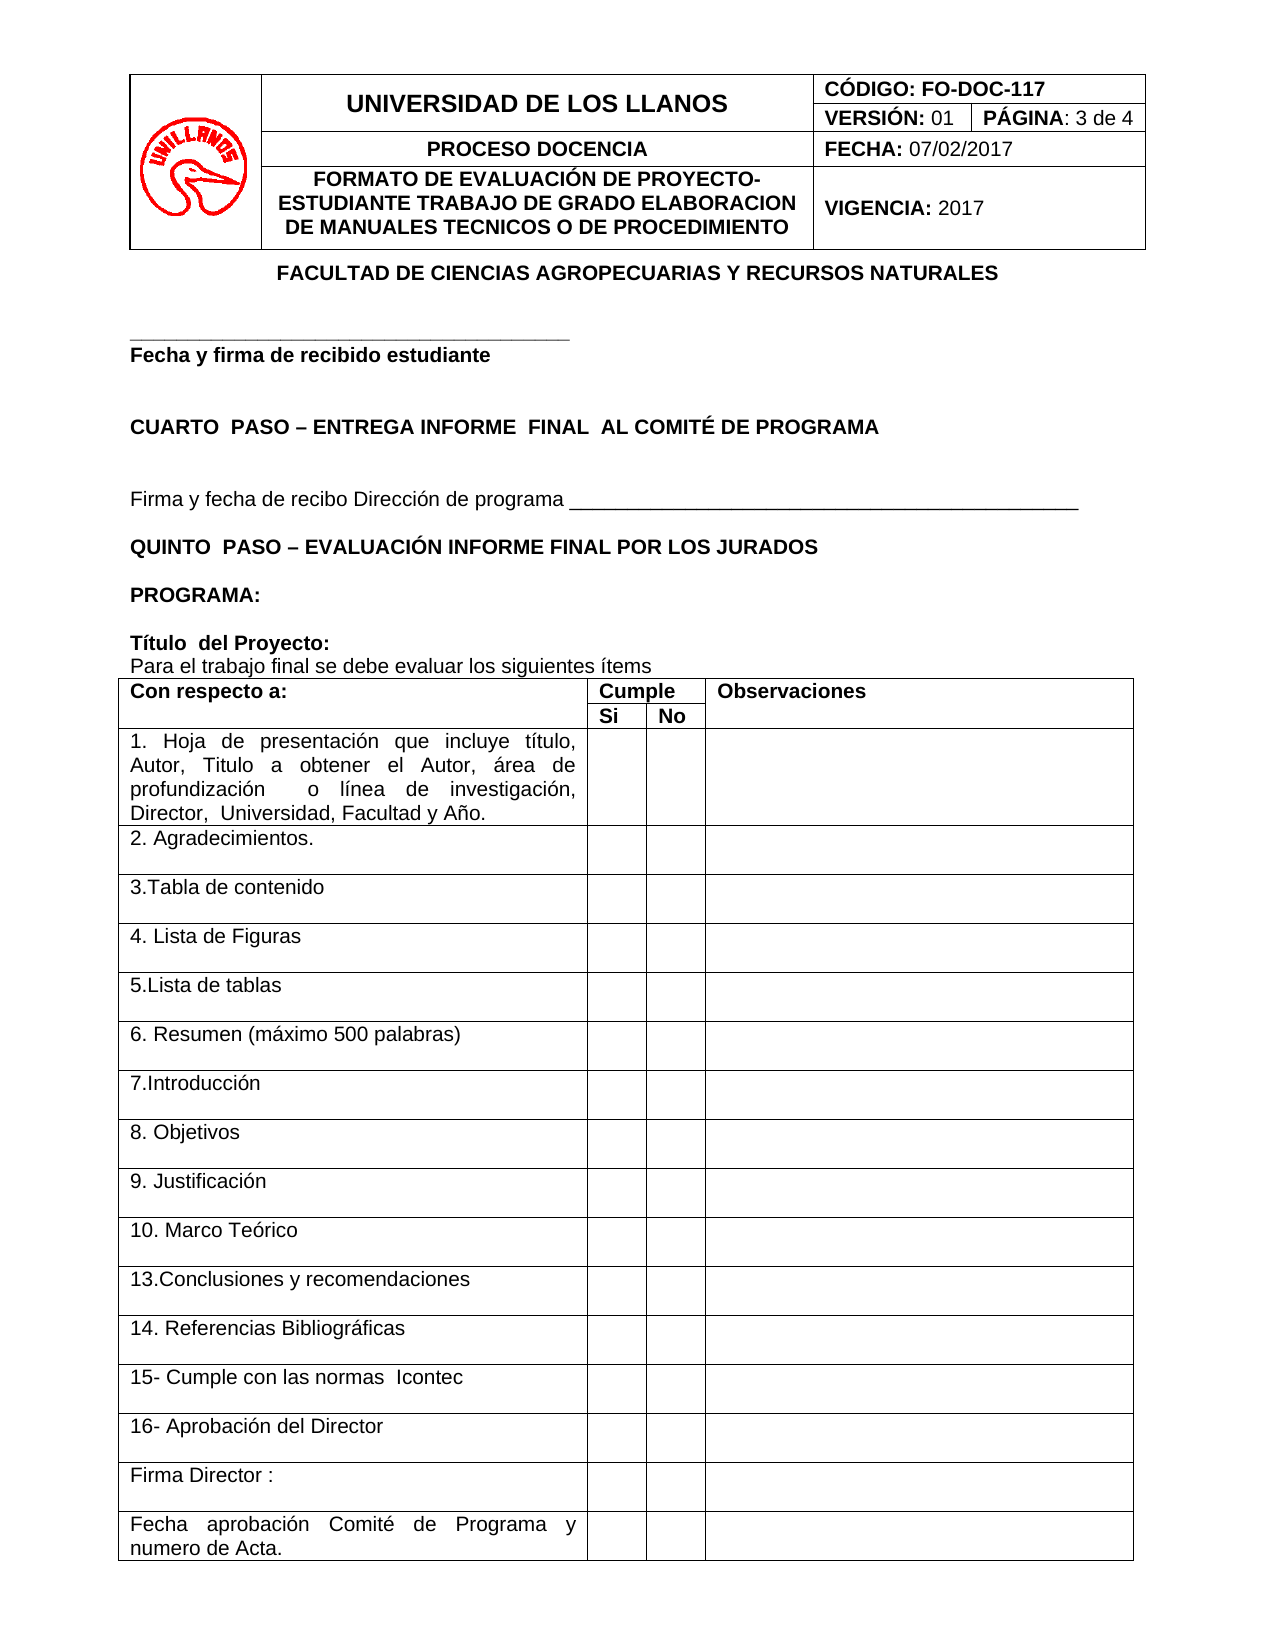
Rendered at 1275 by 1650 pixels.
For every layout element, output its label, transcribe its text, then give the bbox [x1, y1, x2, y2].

table_cell [588, 875, 646, 923]
table_cell 13.Conclusiones y recomendaciones [119, 1267, 587, 1315]
table_cell [706, 1218, 1133, 1266]
table_cell [647, 1267, 705, 1315]
table_cell 3.Tabla de contenido [119, 875, 587, 923]
table_cell [706, 1512, 1133, 1559]
table_cell 10. Marco Teórico [119, 1218, 587, 1266]
table_cell [647, 826, 705, 874]
table_cell [647, 875, 705, 923]
table_cell [647, 1169, 705, 1217]
table_cell [588, 1120, 646, 1168]
table_cell [706, 875, 1133, 923]
table_cell 4. Lista de Figuras [119, 924, 587, 972]
table_cell [647, 1463, 705, 1511]
table_cell [647, 973, 705, 1021]
text Título del Proyecto: [130, 630, 1145, 654]
table_cell [706, 1267, 1133, 1315]
table_cell Firma Director : [119, 1463, 587, 1511]
table_header Con respecto a: [119, 679, 587, 728]
table_cell 8. Objetivos [119, 1120, 587, 1168]
table_cell [647, 924, 705, 972]
text PROGRAMA: [130, 582, 1145, 606]
table_cell [647, 1022, 705, 1070]
table_cell [647, 1512, 705, 1559]
table_cell [588, 1316, 646, 1364]
table_header Cumple [588, 679, 705, 703]
text Fecha y firma de recibido estudiante [130, 343, 1145, 367]
table_cell [588, 1267, 646, 1315]
table_cell [647, 1218, 705, 1266]
text Para el trabajo final se debe evaluar los siguientes ítems [130, 654, 1145, 678]
table_cell [706, 729, 1133, 825]
table_cell [706, 973, 1133, 1021]
table_cell [706, 1463, 1133, 1511]
table_cell 5.Lista de tablas [119, 973, 587, 1021]
table_cell [706, 1022, 1133, 1070]
table_cell [588, 729, 646, 825]
table_cell [588, 1463, 646, 1511]
table_cell [588, 1414, 646, 1462]
table_cell [588, 1365, 646, 1413]
table_cell [647, 1316, 705, 1364]
table_cell [588, 826, 646, 874]
table_cell 1. Hoja de presentación que incluye título, Autor, Titulo a obtener el Autor, área de profundización o línea de investigación, Director, Universidad, Facultad y Año. [119, 729, 587, 825]
table_cell Si [588, 704, 646, 728]
table_cell 7.Introducción [119, 1071, 587, 1119]
table_cell [588, 1512, 646, 1559]
table_cell [588, 1169, 646, 1217]
table_cell [647, 1414, 705, 1462]
table_cell [706, 1365, 1133, 1413]
text QUINTO PASO – EVALUACIÓN INFORME FINAL POR LOS JURADOS [130, 534, 1145, 558]
table_cell No [647, 704, 705, 728]
table_header Observaciones [706, 679, 1133, 728]
table_cell [588, 1218, 646, 1266]
table_cell 2. Agradecimientos. [119, 826, 587, 874]
table_cell 15- Cumple con las normas Icontec [119, 1365, 587, 1413]
table_cell [706, 1414, 1133, 1462]
table_cell [647, 1365, 705, 1413]
table_cell 9. Justificación [119, 1169, 587, 1217]
table_cell Fecha aprobación Comité de Programa y numero de Acta. [119, 1512, 587, 1559]
text Firma y fecha de recibo Dirección de programa ____________________________________________ [130, 487, 1145, 511]
text CUARTO PASO – ENTREGA INFORME FINAL AL COMITÉ DE PROGRAMA [130, 415, 1145, 439]
table_cell [647, 729, 705, 825]
picture [137, 114, 251, 219]
table_cell [647, 1120, 705, 1168]
table_cell [706, 924, 1133, 972]
table_cell [706, 1120, 1133, 1168]
table_cell [588, 1071, 646, 1119]
table_cell [588, 973, 646, 1021]
table_cell [706, 1316, 1133, 1364]
table_cell 6. Resumen (máximo 500 palabras) [119, 1022, 587, 1070]
table_cell [706, 1169, 1133, 1217]
table_cell [647, 1071, 705, 1119]
table_cell [588, 1022, 646, 1070]
table_cell 16- Aprobación del Director [119, 1414, 587, 1462]
text ______________________________________ [130, 319, 1145, 343]
table_cell [706, 1071, 1133, 1119]
table_cell [706, 826, 1133, 874]
table_cell [588, 924, 646, 972]
table_cell 14. Referencias Bibliográficas [119, 1316, 587, 1364]
